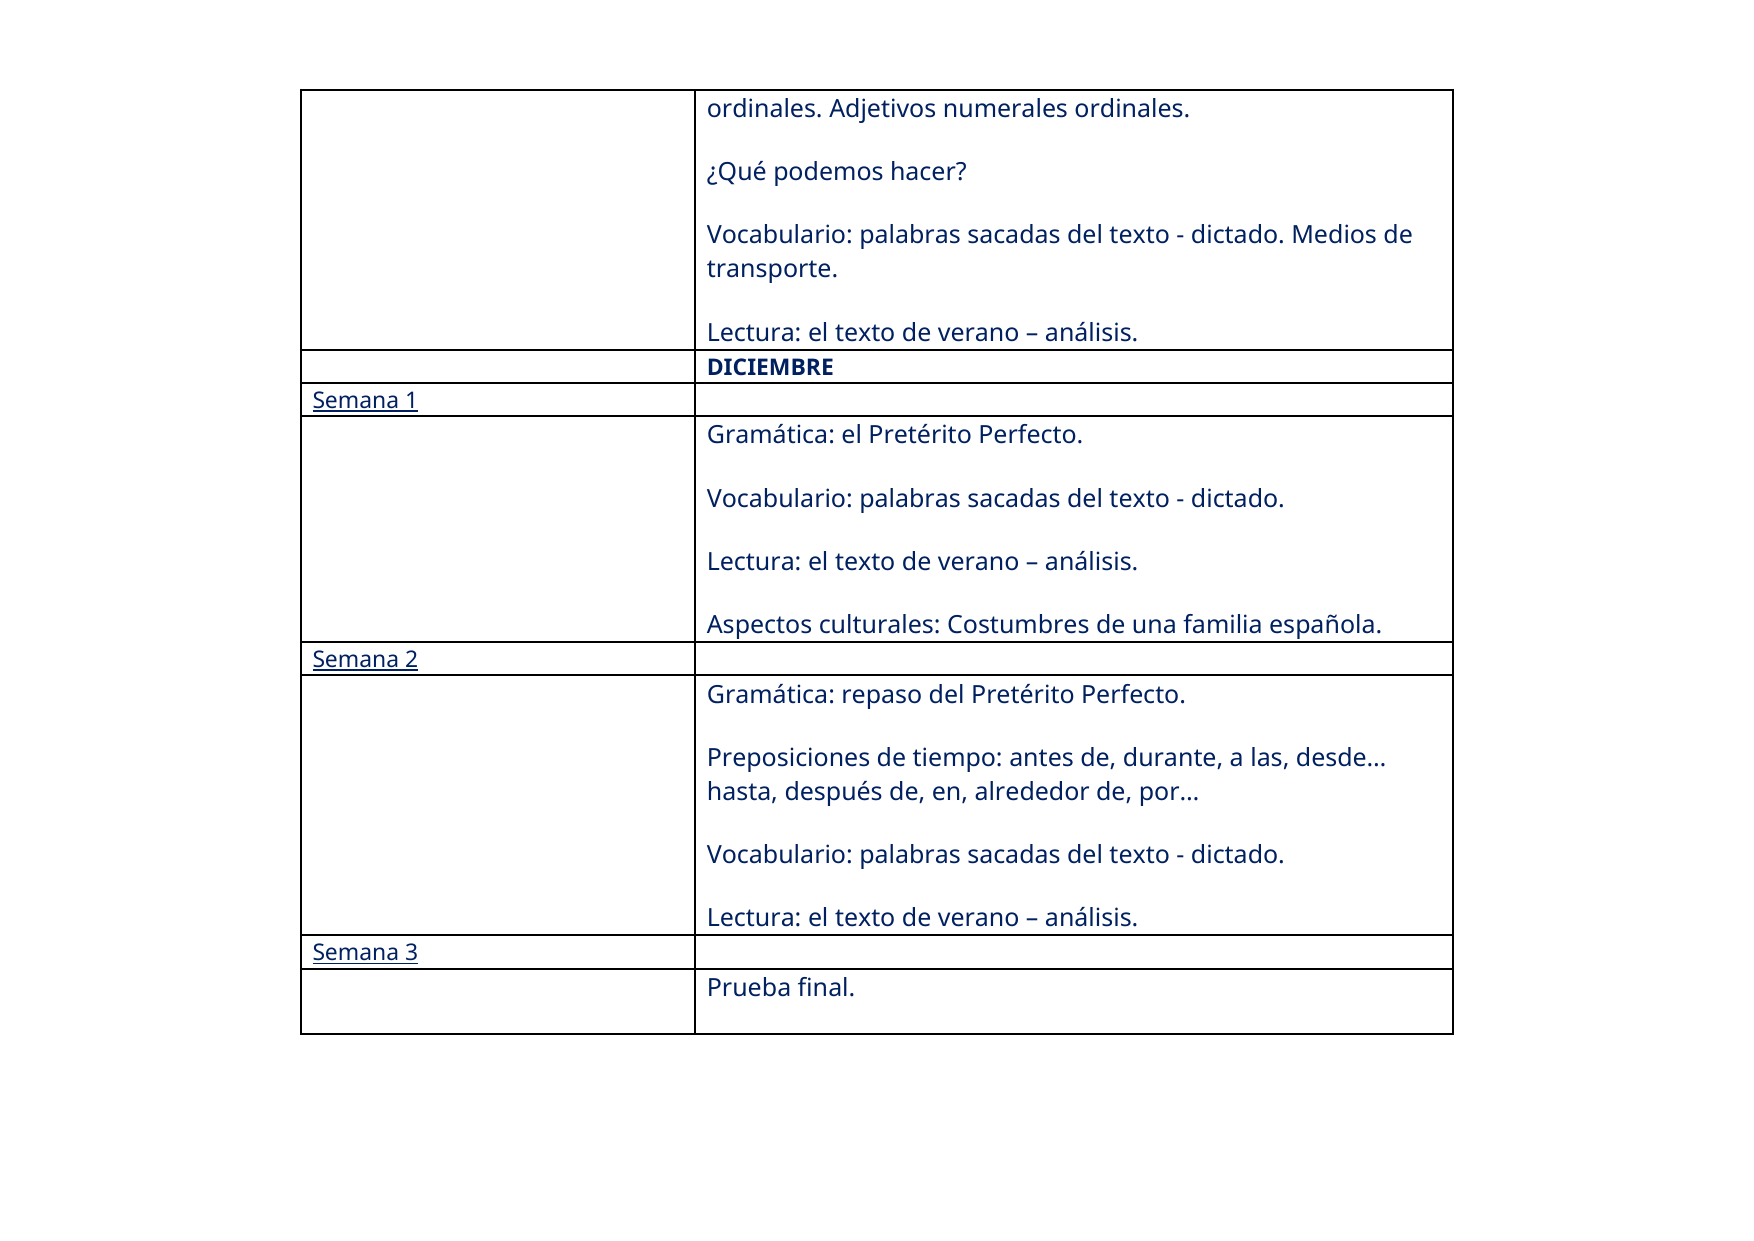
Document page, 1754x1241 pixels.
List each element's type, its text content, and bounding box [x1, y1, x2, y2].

table_cell [696, 936, 1452, 967]
table_cell DICIEMBRE [696, 351, 1452, 382]
table_cell [302, 351, 694, 382]
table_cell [696, 91, 1452, 348]
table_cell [696, 970, 1452, 1033]
table_cell Semana 2 [302, 643, 694, 674]
table_cell [302, 91, 694, 348]
table_cell [302, 970, 694, 1033]
table_cell Semana 3 [302, 936, 694, 967]
table_cell [302, 676, 694, 934]
table_cell [696, 643, 1452, 674]
table_cell [302, 417, 694, 641]
table_cell Gramática: el Pretérito Perfecto. Vocabulario: palabras sacadas del texto - dictado. Lectura: el texto de verano – análisis. Aspectos culturales: Costumbres de una familia española. [696, 417, 1452, 641]
table_cell Gramática: repaso del Pretérito Perfecto. Preposiciones de tiempo: antes de, durante, a las, desde…hasta, después de, en, alrededor de, por… Vocabulario: palabras sacadas del texto - dictado. Lectura: el texto de verano – análisis. [696, 676, 1452, 934]
table_cell Semana 1 [302, 384, 694, 415]
table_cell [696, 384, 1452, 415]
